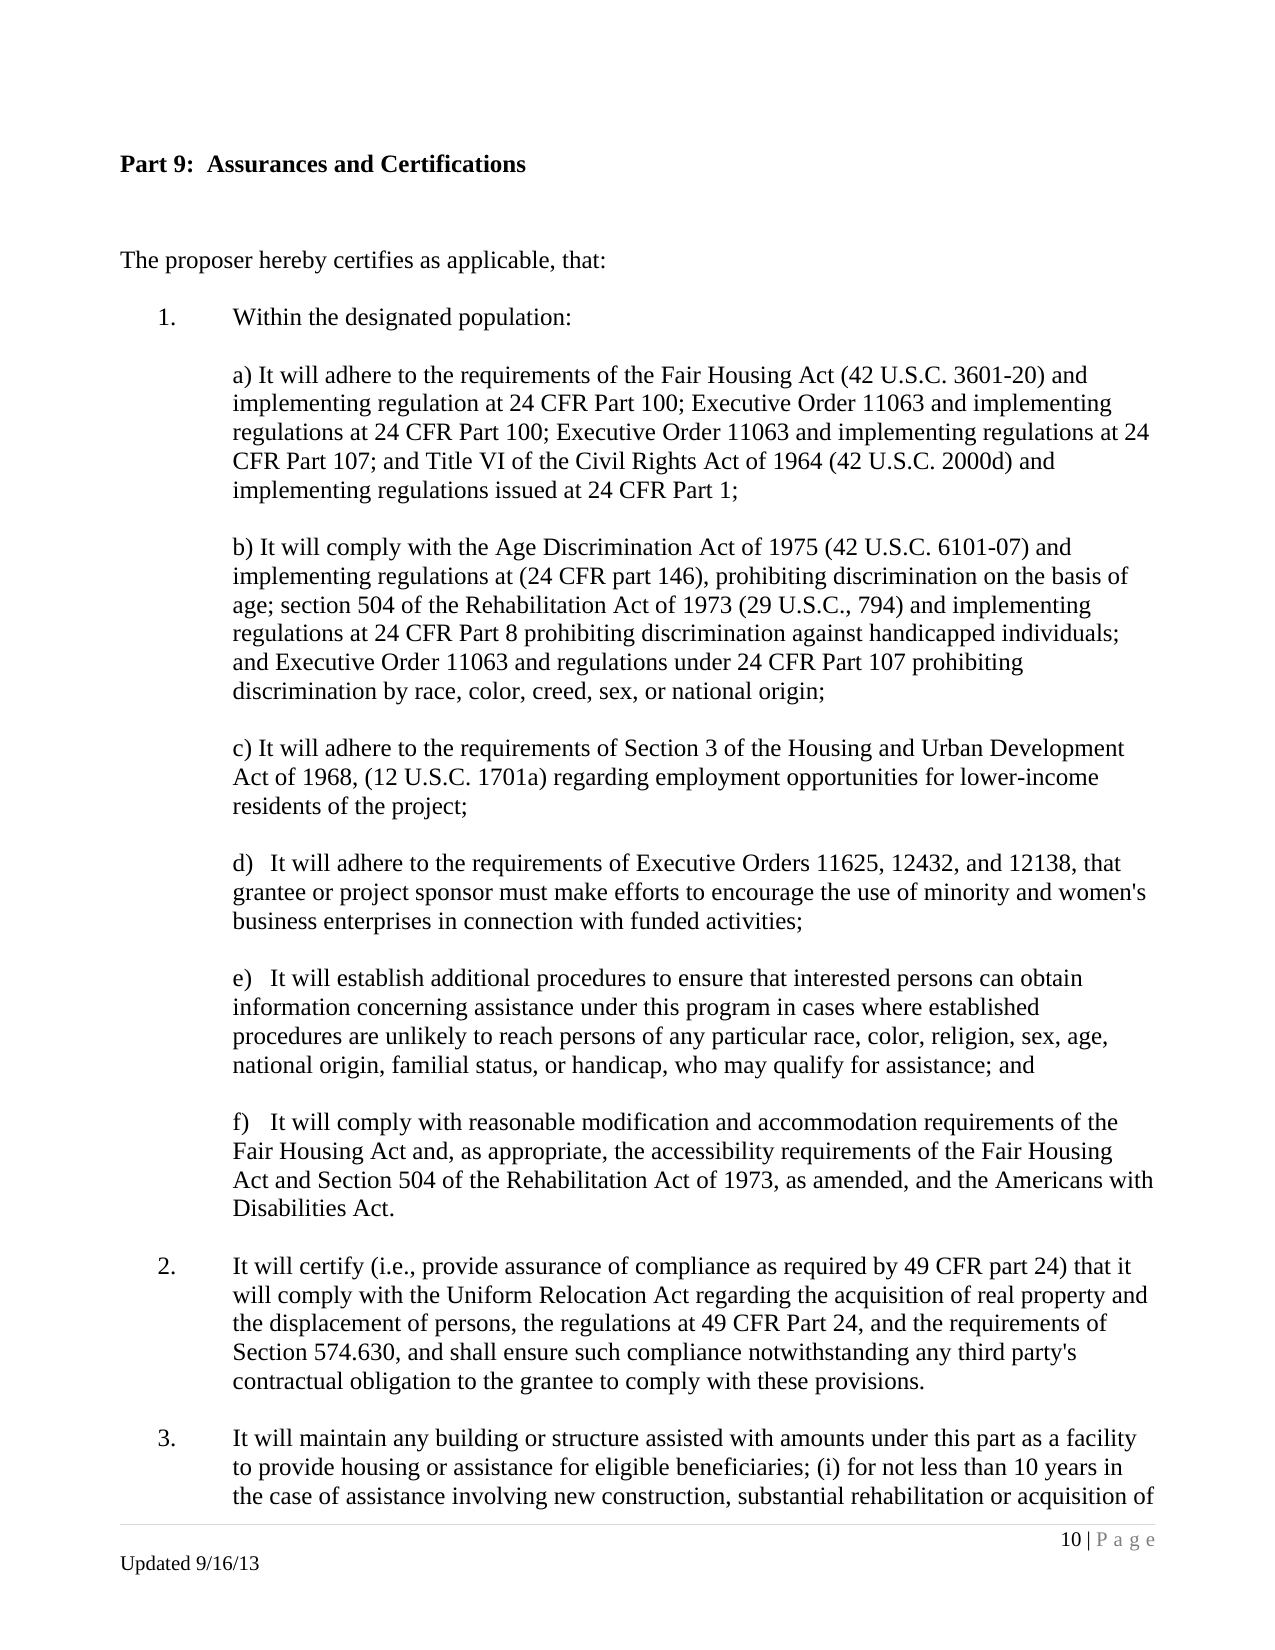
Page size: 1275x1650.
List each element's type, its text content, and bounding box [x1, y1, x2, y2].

list Within the designated population: [157, 302, 1155, 331]
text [157, 1423, 1155, 1510]
text c) It will adhere to the requirements of Section 3 of the Housing and Urban Development Act of 1968, (12 U.S.C. 1701a) regarding employment opportunities for lower-income residents of the project; [232, 733, 1155, 820]
text 2. It will certify (i.e., provide assurance of compliance as required by 49 CFR part 24) that it will comply with the Uniform Relocation Act regarding the acquisition of real property and the displacement of persons, the regulations at 49 CFR Part 24, and the requirements of Section 574.630, and shall ensure such compliance notwithstanding any third party's contractual obligation to the grantee to comply with these provisions. [157, 1251, 1155, 1395]
text The proposer hereby certifies as applicable, that: [120, 245, 1155, 273]
title Part 9: Assurances and Certifications [120, 149, 1155, 177]
text d) It will adhere to the requirements of Executive Orders 11625, 12432, and 12138, that grantee or project sponsor must make efforts to encourage the use of minority and women's business enterprises in connection with funded activities; [232, 848, 1155, 935]
text a) It will adhere to the requirements of the Fair Housing Act (42 U.S.C. 3601-20) and implementing regulation at 24 CFR Part 100; Executive Order 11063 and implementing regulations at 24 CFR Part 100; Executive Order 11063 and implementing regulations at 24 CFR Part 107; and Title VI of the Civil Rights Act of 1964 (42 U.S.C. 2000d) and implementing regulations issued at 24 CFR Part 1; [232, 360, 1155, 503]
text e) It will establish additional procedures to ensure that interested persons can obtain information concerning assistance under this program in cases where established procedures are unlikely to reach persons of any particular race, color, religion, sex, age, national origin, familial status, or handicap, who may qualify for assistance; and [232, 963, 1155, 1078]
text f) It will comply with reasonable modification and accommodation requirements of the Fair Housing Act and, as appropriate, the accessibility requirements of the Fair Housing Act and Section 504 of the Rehabilitation Act of 1973, as amended, and the Americans with Disabilities Act. [232, 1107, 1155, 1222]
text b) It will comply with the Age Discrimination Act of 1975 (42 U.S.C. 6101-07) and implementing regulations at (24 CFR part 146), prohibiting discrimination on the basis of age; section 504 of the Rehabilitation Act of 1973 (29 U.S.C., 794) and implementing regulations at 24 CFR Part 8 prohibiting discrimination against handicapped individuals; and Executive Order 11063 and regulations under 24 CFR Part 107 prohibiting discrimination by race, color, creed, sex, or national origin; [232, 532, 1155, 705]
